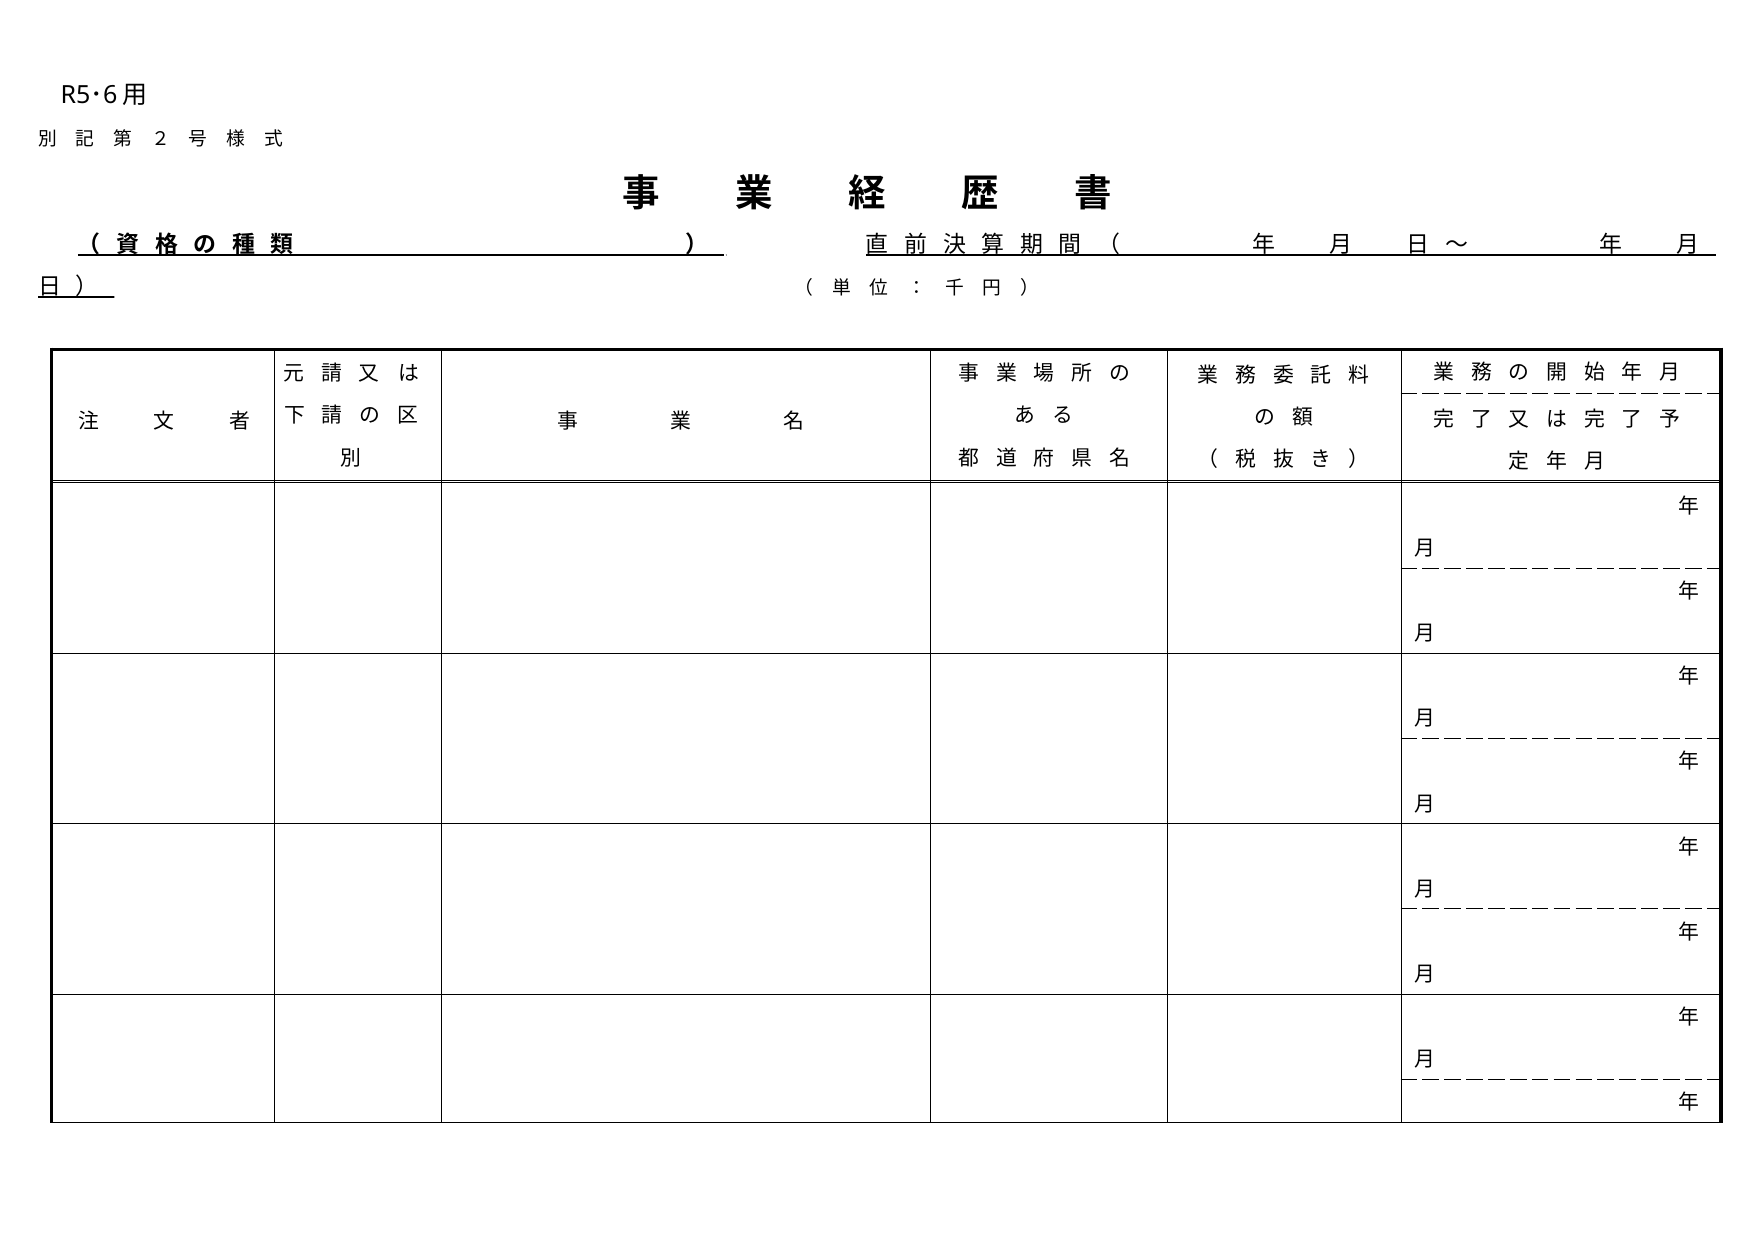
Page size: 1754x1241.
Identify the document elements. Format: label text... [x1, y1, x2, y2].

table_header 注 文 者 [53, 351, 274, 480]
table_cell 年 月 [1402, 568, 1719, 653]
table_cell [1168, 654, 1401, 823]
table_cell [53, 654, 274, 823]
table_cell [275, 654, 441, 823]
text （資格の種類 ） 直前決算期間（ 年 月 日～ 年 月 日） （単位：千円） [38, 221, 1716, 306]
table_cell [931, 483, 1167, 653]
table_cell [931, 654, 1167, 823]
table_cell 年 月 [1402, 654, 1719, 738]
table_cell 完了又は完了予定年月 [1402, 393, 1719, 480]
table_cell [53, 483, 274, 653]
text 事 業 経 歴 書 [38, 158, 1716, 221]
table_cell [442, 995, 930, 1122]
table_cell 年 月 [1402, 483, 1719, 567]
table_cell [442, 483, 930, 653]
table_header 業務の開始年月 [1402, 351, 1719, 393]
table_cell [275, 483, 441, 653]
table_cell [275, 824, 441, 993]
table_cell [931, 824, 1167, 993]
table_cell 年 月 [1402, 824, 1719, 908]
table_header 事 業 名 [442, 351, 930, 480]
table_cell 年 月 [1402, 995, 1719, 1079]
table_cell [442, 824, 930, 993]
table_cell 年 月 [1402, 738, 1719, 823]
table_cell [275, 995, 441, 1122]
table_header 業務委託料の額 （税抜き） [1168, 351, 1401, 480]
table_cell [1168, 483, 1401, 653]
table_cell [442, 654, 930, 823]
table_cell 年 月 [1402, 1079, 1719, 1122]
table_cell 年 月 [1402, 908, 1719, 993]
table_header 元請又は 下請の区別 [275, 351, 441, 480]
text 別記第２号様式 [38, 116, 1716, 158]
table_header 事業場所のある 都道府県名 [931, 351, 1167, 480]
table_cell [1168, 995, 1401, 1122]
table_cell [931, 995, 1167, 1122]
table_cell [53, 995, 274, 1122]
table_cell [1168, 824, 1401, 993]
table_cell [53, 824, 274, 993]
